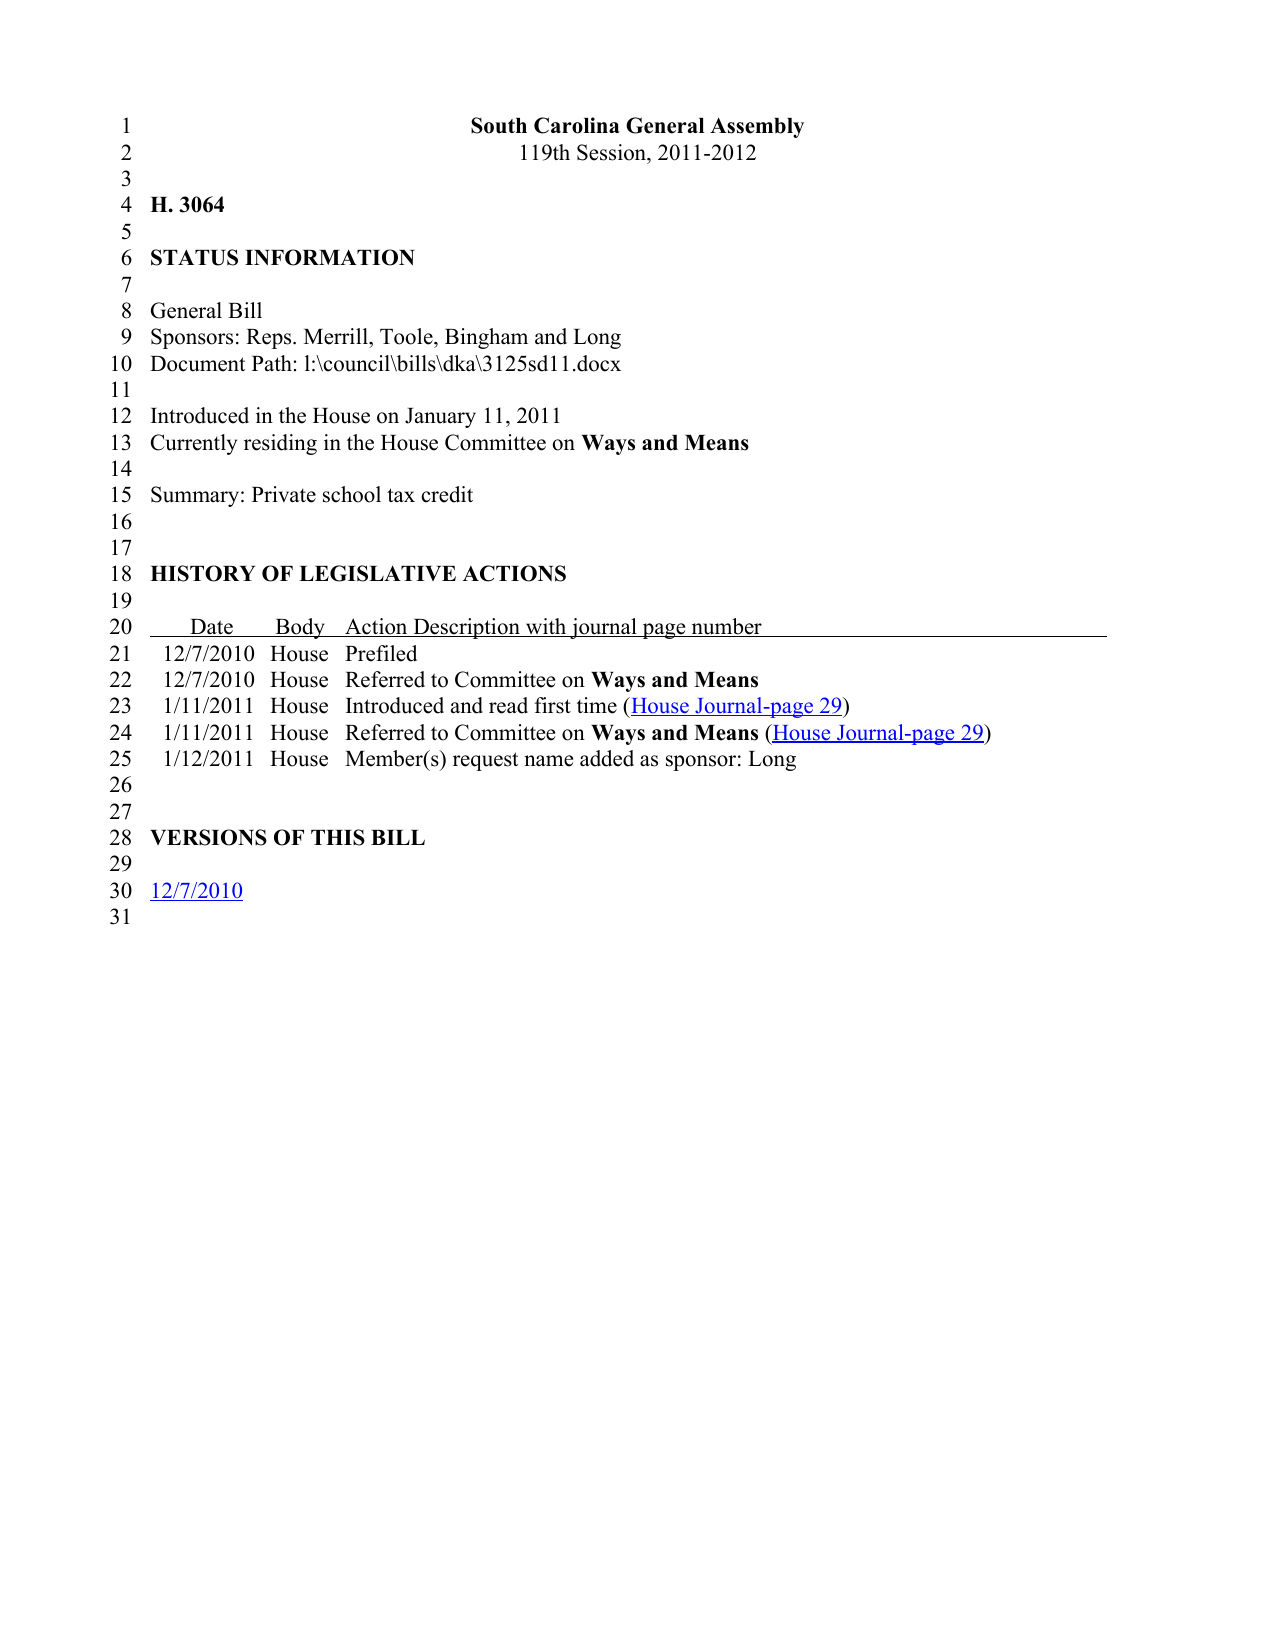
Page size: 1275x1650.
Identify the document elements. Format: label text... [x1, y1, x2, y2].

text Summary: Private school tax credit [150, 481, 1125, 508]
text 1/11/2011 House Introduced and read first time (House Journal-page 29) [150, 692, 1125, 719]
text Document Path: l:\council\bills\dka\3125sd11.docx [150, 350, 1125, 376]
text 12/7/2010 [150, 877, 1125, 903]
text Sponsors: Reps. Merrill, Toole, Bingham and Long [150, 323, 1125, 350]
text 1/11/2011 House Referred to Committee on Ways and Means (House Journal-page 29) [150, 719, 1125, 745]
text 1/12/2011 House Member(s) request name added as sponsor: Long [150, 745, 1125, 771]
text Introduced in the House on January 11, 2011 [150, 402, 1125, 429]
text South Carolina General Assembly [150, 112, 1125, 139]
text VERSIONS OF THIS BILL [150, 824, 1125, 850]
text Date Body Action Description with journal page number [150, 613, 1125, 639]
text Currently residing in the House Committee on Ways and Means [150, 429, 1125, 455]
text 12/7/2010 House Referred to Committee on Ways and Means [150, 666, 1125, 692]
text STATUS INFORMATION [150, 244, 1125, 271]
text 119th Session, 2011-2012 [150, 139, 1125, 165]
text H. 3064 [150, 192, 1125, 218]
text HISTORY OF LEGISLATIVE ACTIONS [150, 561, 1125, 587]
text General Bill [150, 297, 1125, 323]
text 12/7/2010 House Prefiled [150, 639, 1125, 666]
